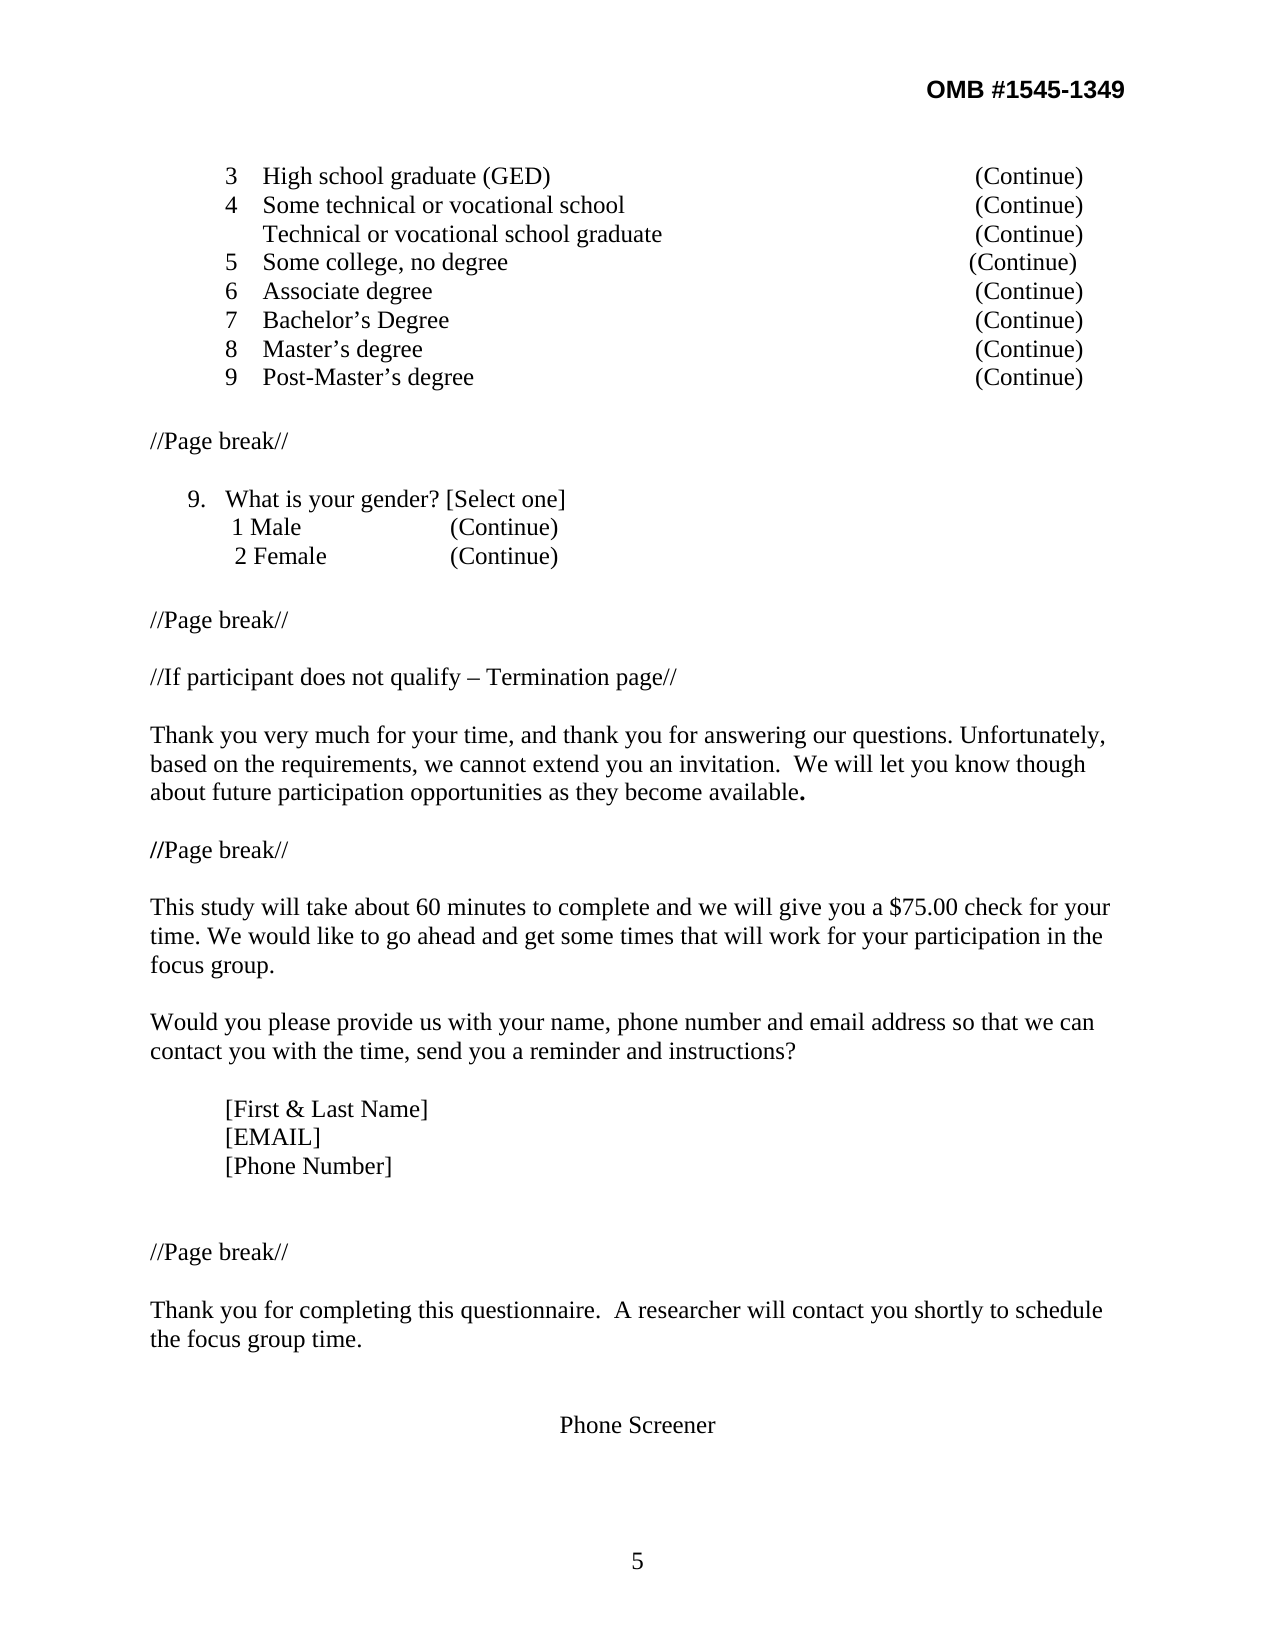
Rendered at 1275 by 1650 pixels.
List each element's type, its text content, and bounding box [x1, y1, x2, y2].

text 2 Female (Continue) [150, 541, 1125, 570]
list Some college, no degree (Continue) [225, 247, 1125, 276]
list Post-Master’s degree (Continue) [225, 362, 1125, 391]
text //Page break// [150, 605, 1125, 634]
text Would you please provide us with your name, phone number and email address so that we can contact you with the time, send you a reminder and instructions? [150, 1007, 1125, 1065]
text Thank you for completing this questionnaire. A researcher will contact you shortly to schedule the focus group time. [150, 1295, 1125, 1352]
text //Page break// [150, 426, 1125, 455]
text //If participant does not qualify – Termination page// [150, 662, 1125, 691]
list Some technical or vocational school (Continue) Technical or vocational school graduate (Continue) [225, 190, 1125, 247]
text //Page break// [150, 1237, 1125, 1266]
text //Page break// [150, 835, 1125, 864]
text Thank you very much for your time, and thank you for answering our questions. Unfortunately, based on the requirements, we cannot extend you an invitation. We will let you know though about future participation opportunities as they become available. [150, 720, 1125, 806]
text [EMAIL] [150, 1122, 1125, 1151]
text [First & Last Name] [150, 1094, 1125, 1122]
subtitle Phone Screener [150, 1410, 1125, 1439]
list Master’s degree (Continue) [225, 334, 1125, 362]
list Bachelor’s Degree (Continue) [225, 305, 1125, 334]
list What is your gender? [Select one] [187, 484, 1125, 512]
list Associate degree (Continue) [225, 276, 1125, 305]
text This study will take about 60 minutes to complete and we will give you a $75.00 check for your time. We would like to go ahead and get some times that will work for your participation in the focus group. [150, 892, 1125, 979]
text 1 Male (Continue) [150, 512, 1125, 541]
list High school graduate (GED) (Continue) [225, 161, 1125, 190]
text [Phone Number] [150, 1151, 1125, 1180]
